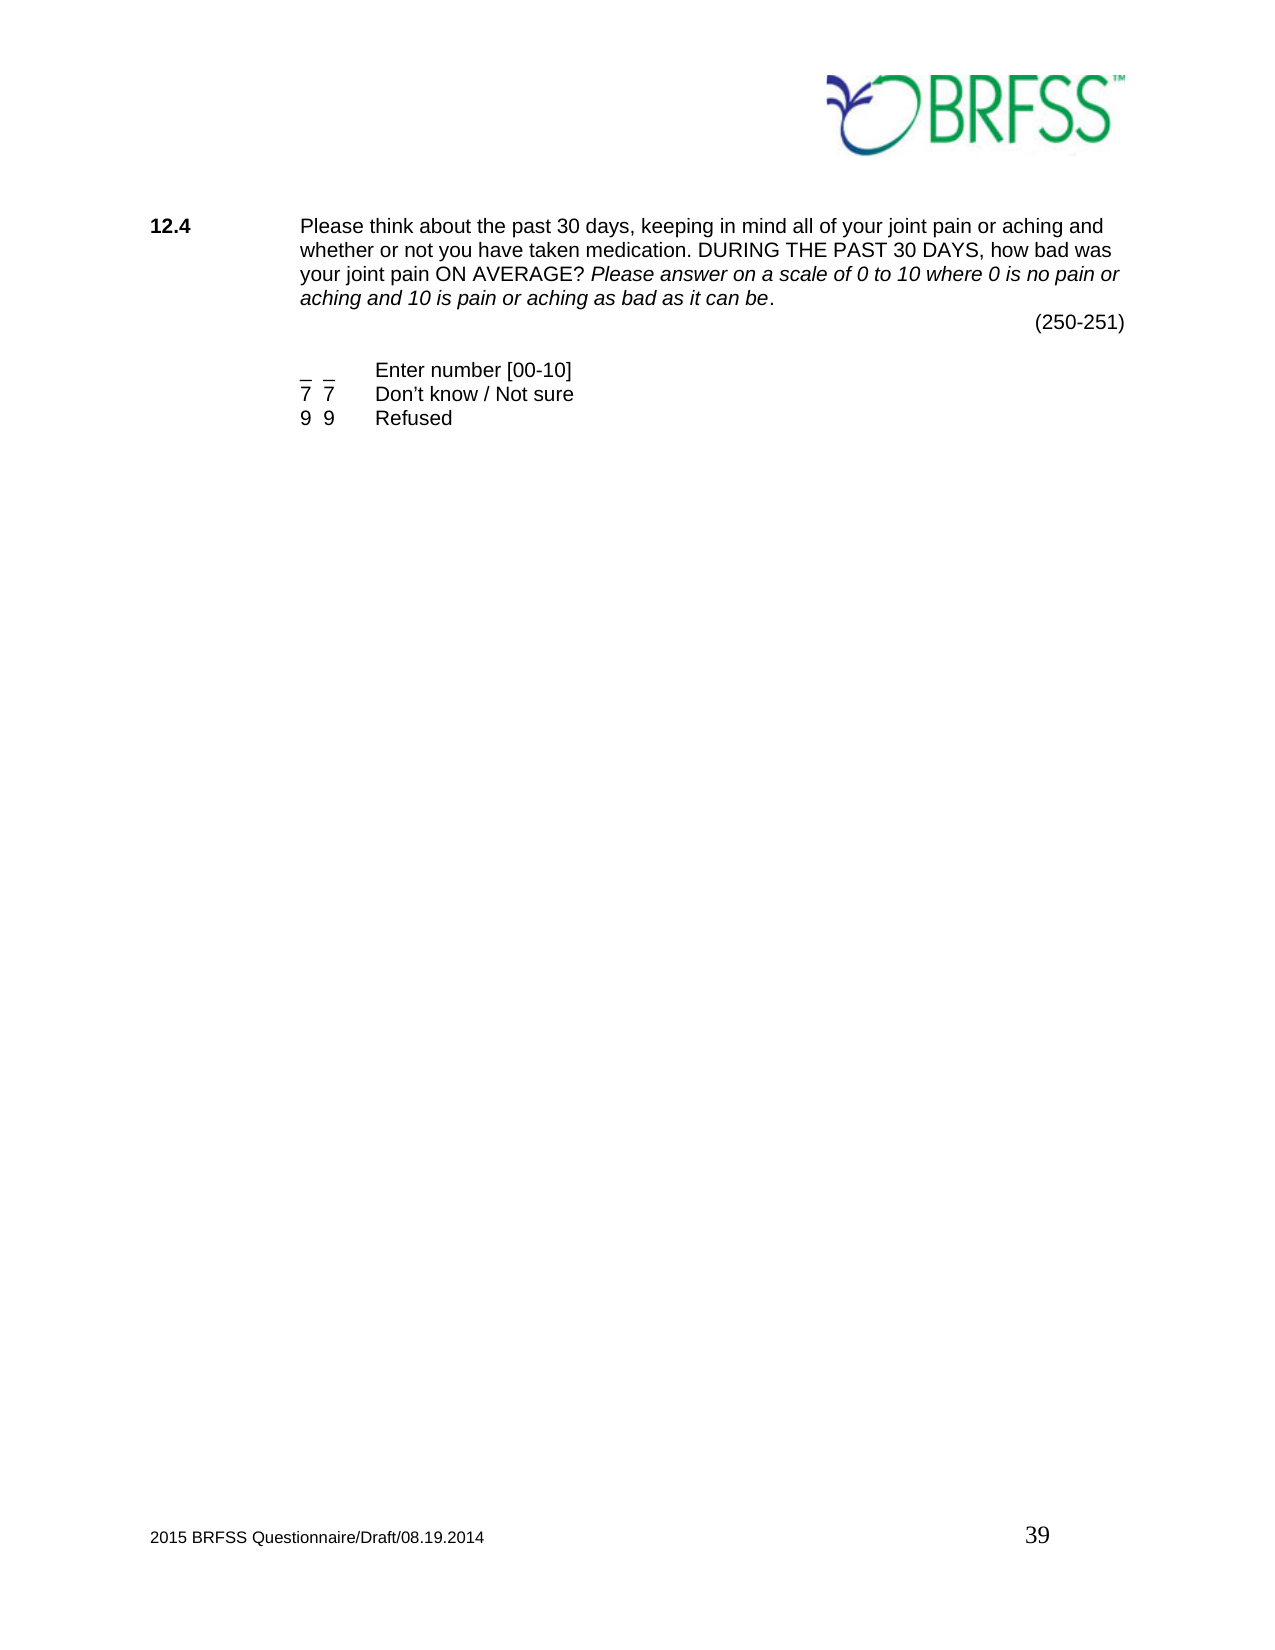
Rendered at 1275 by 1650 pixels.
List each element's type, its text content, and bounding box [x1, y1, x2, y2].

text _ _ Enter number [00-10] [150, 358, 1125, 382]
text 7 7 Don’t know / Not sure [225, 382, 1125, 406]
picture [826, 75, 1125, 157]
text 12.4 Please think about the past 30 days, keeping in mind all of your joint pain or aching and whether or not you have taken medication. DURING THE PAST 30 DAYS, how bad was your joint pain ON AVERAGE? Please answer on a scale of 0 to 10 where 0 is no pain or aching and 10 is pain or aching as bad as it can be. [150, 214, 1125, 310]
text (250-251) [150, 310, 1125, 334]
text 9 9 Refused [225, 406, 1125, 429]
